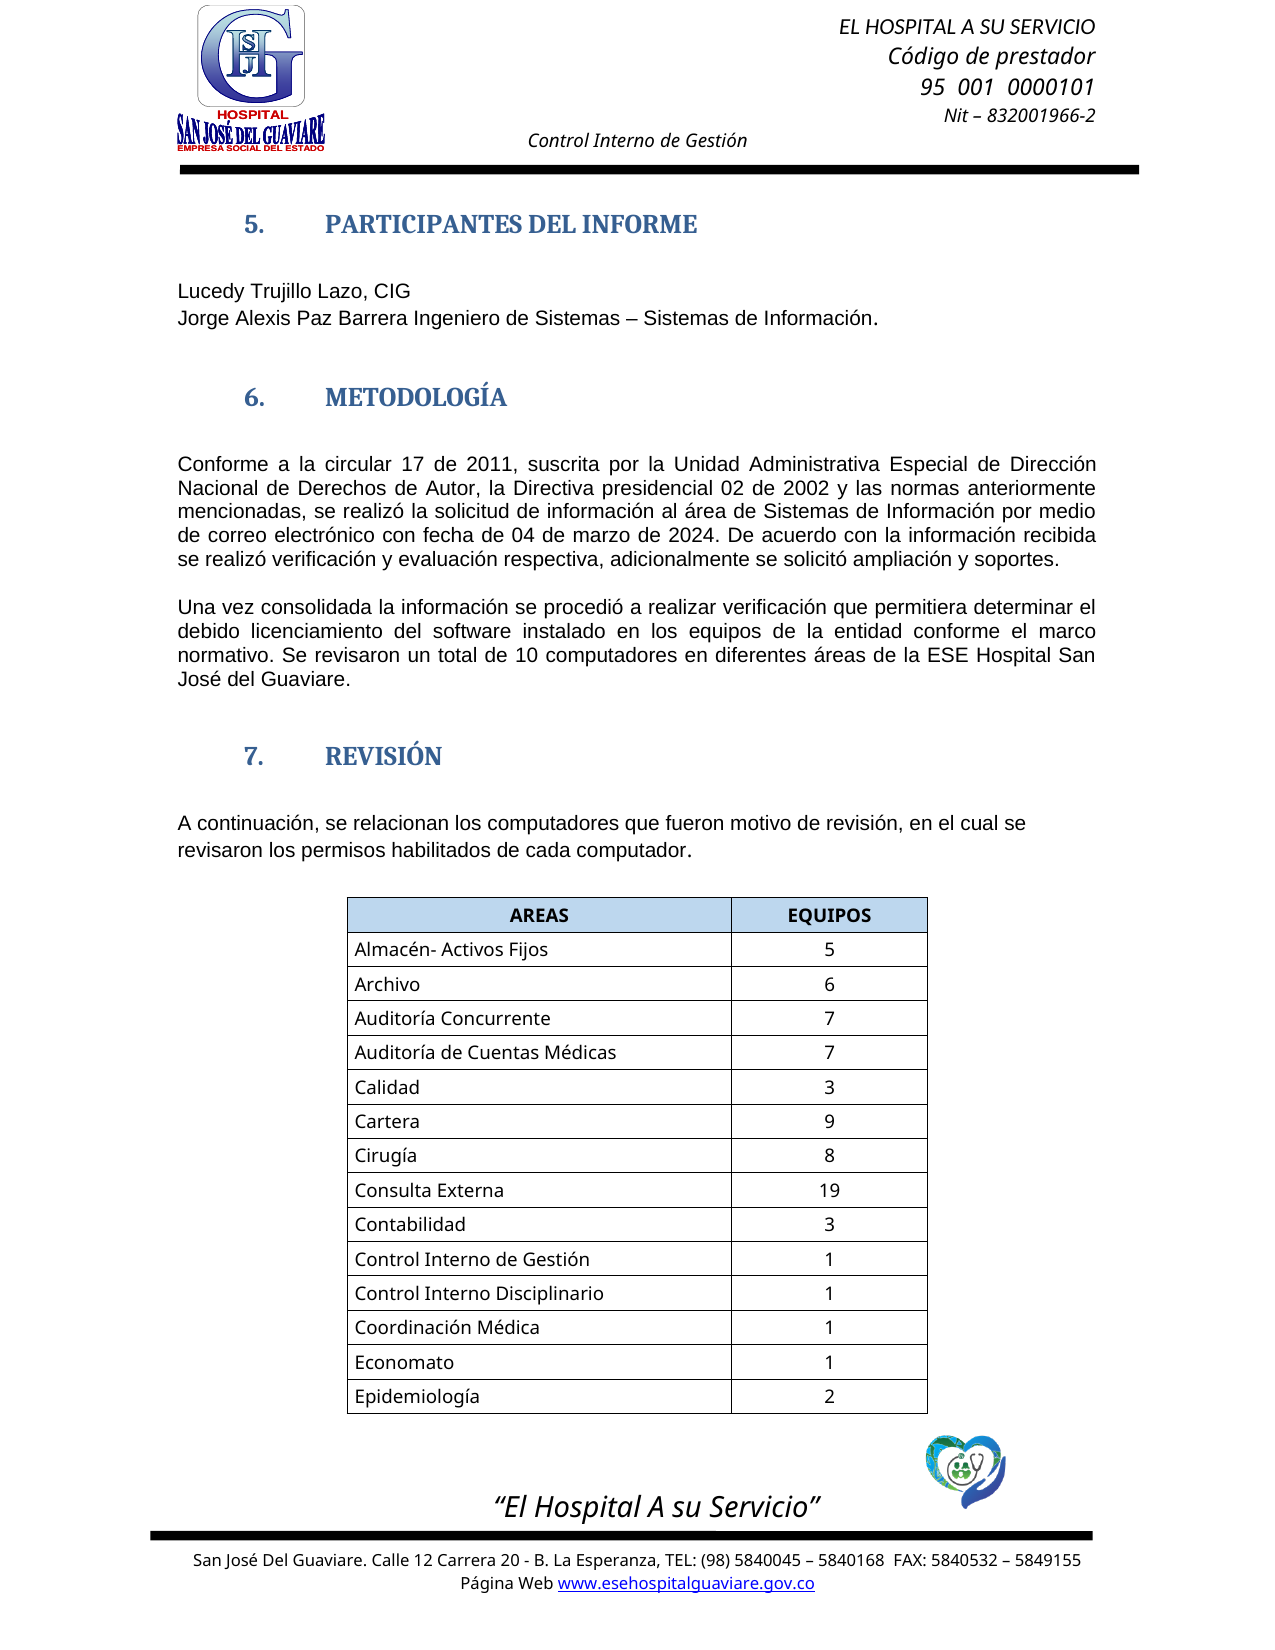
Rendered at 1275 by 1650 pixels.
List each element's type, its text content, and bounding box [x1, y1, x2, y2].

text Jorge Alexis Paz Barrera Ingeniero de Sistemas – Sistemas de Información. [177, 303, 1098, 332]
table_cell 2 [732, 1380, 927, 1413]
table_cell Archivo [348, 967, 731, 1000]
table_cell 3 [732, 1070, 927, 1103]
table_cell 6 [732, 967, 927, 1000]
table_header EQUIPOS [732, 898, 927, 932]
table_cell 1 [732, 1311, 927, 1344]
table_cell Coordinación Médica [348, 1311, 731, 1344]
table_cell Calidad [348, 1070, 731, 1103]
subtitle PARTICIPANTES DEL INFORME [244, 209, 1098, 241]
table_cell 1 [732, 1242, 927, 1275]
table_cell 5 [732, 933, 927, 966]
table_cell 19 [732, 1173, 927, 1207]
table_cell Contabilidad [348, 1208, 731, 1241]
table_cell Epidemiología [348, 1380, 731, 1413]
table_cell 3 [732, 1208, 927, 1241]
table_cell Auditoría Concurrente [348, 1001, 731, 1035]
table_cell Cartera [348, 1105, 731, 1138]
table_cell Cirugía [348, 1139, 731, 1172]
table_cell Auditoría de Cuentas Médicas [348, 1036, 731, 1069]
table_cell 8 [732, 1139, 927, 1172]
table_cell Control Interno Disciplinario [348, 1276, 731, 1310]
subtitle METODOLOGÍA [244, 382, 1098, 413]
table_header AREAS [348, 898, 731, 932]
table_cell Almacén- Activos Fijos [348, 933, 731, 966]
text A continuación, se relacionan los computadores que fueron motivo de revisión, en el cual se revisaron los permisos habilitados de cada computador. [177, 811, 1098, 863]
table_cell 7 [732, 1036, 927, 1069]
table_cell Consulta Externa [348, 1173, 731, 1207]
table_cell Economato [348, 1345, 731, 1378]
subtitle REVISIÓN [244, 741, 1098, 772]
table_cell 1 [732, 1276, 927, 1310]
text Conforme a la circular 17 de 2011, suscrita por la Unidad Administrativa Especial de Dirección Nacional de Derechos de Autor, la Directiva presidencial 02 de 2002 y las normas anteriormente mencionadas, se realizó la solicitud de información al área de Sistemas de Información por medio de correo electrónico con fecha de 04 de marzo de 2024. De acuerdo con la información recibida se realizó verificación y evaluación respectiva, adicionalmente se solicitó ampliación y soportes. [177, 451, 1098, 571]
picture [914, 1426, 1017, 1518]
table_cell 7 [732, 1001, 927, 1035]
table_cell 9 [732, 1105, 927, 1138]
table_cell Control Interno de Gestión [348, 1242, 731, 1275]
text Una vez consolidada la información se procedió a realizar verificación que permitiera determinar el debido licenciamiento del software instalado en los equipos de la entidad conforme el marco normativo. Se revisaron un total de 10 computadores en diferentes áreas de la ESE Hospital San José del Guaviare. [177, 595, 1098, 691]
table_cell 1 [732, 1345, 927, 1378]
text Lucedy Trujillo Lazo, CIG [177, 279, 1098, 303]
